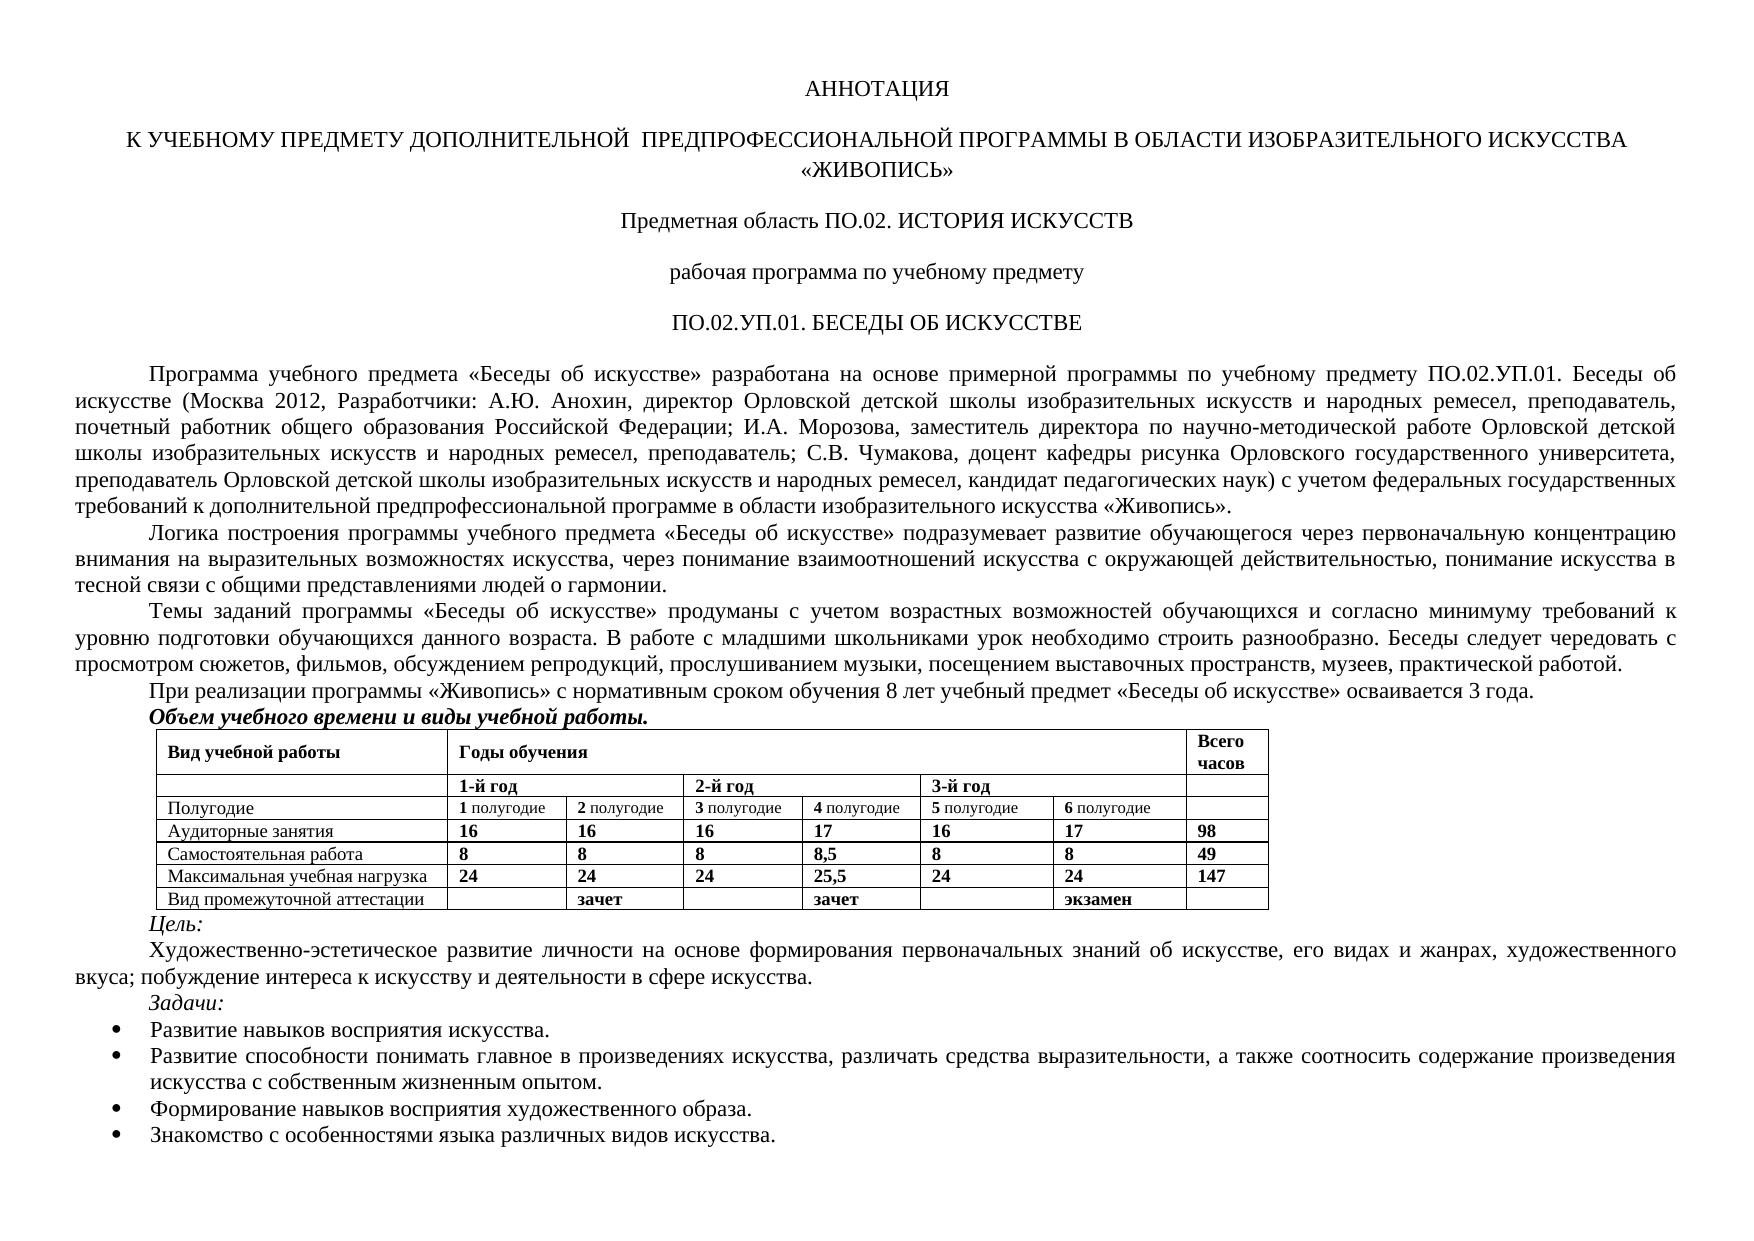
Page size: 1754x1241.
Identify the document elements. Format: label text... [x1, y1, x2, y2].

table_cell 2 полугодие [567, 797, 683, 819]
list Знакомство с особенностями языка различных видов искусства. [112, 1121, 1679, 1147]
table_cell 24 [684, 865, 802, 887]
table_cell 4 полугодие [803, 797, 920, 819]
table_cell 16 [684, 820, 802, 841]
table_cell Максимальная учебная нагрузка [157, 865, 447, 887]
text Программа учебного предмета «Беседы об искусстве» разработана на основе примерной программы по учебному предмету ПО.02.УП.01. Беседы об искусстве (Москва 2012, Разработчики: А.Ю. Анохин, директор Орловской детской школы изобразительных искусств и народных ремесел, преподаватель, почетный работник общего образования Российской Федерации; И.А. Морозова, заместитель директора по научно-методической работе Орловской детской школы изобразительных искусств и народных ремесел, преподаватель; С.В. Чумакова, доцент кафедры рисунка Орловского государственного университета, преподаватель Орловской детской школы изобразительных искусств и народных ремесел, кандидат педагогических наук) с учетом федеральных государственных требований к дополнительной предпрофессиональной программе в области изобразительного искусства «Живопись». [75, 360, 1679, 518]
table_cell 24 [567, 865, 683, 887]
list Формирование навыков восприятия художественного образа. [112, 1095, 1679, 1121]
table_cell [684, 888, 802, 909]
table_header Вид учебной работы [157, 730, 447, 773]
table_cell Вид промежуточной аттестации [157, 888, 447, 909]
table_cell [1187, 775, 1268, 796]
text ПО.02.УП.01. БЕСЕДЫ ОБ ИСКУССТВЕ [75, 309, 1679, 336]
table_cell 24 [1054, 865, 1186, 887]
table_cell 5 полугодие [921, 797, 1053, 819]
text Логика построения программы учебного предмета «Беседы об искусстве» подразумевает развитие обучающегося через первоначальную концентрацию внимания на выразительных возможностях искусства, через понимание взаимоотношений искусства с окружающей действительностью, понимание искусства в тесной связи с общими представлениями людей о гармонии. [75, 518, 1679, 598]
table_cell 17 [1054, 820, 1186, 841]
table_cell 1 полугодие [448, 797, 566, 819]
table_cell [921, 888, 1053, 909]
text Предметная область ПО.02. ИСТОРИЯ ИСКУССТВ [75, 207, 1679, 234]
table_cell экзамен [1054, 888, 1186, 909]
list Развитие навыков восприятия искусства. [112, 1016, 1679, 1042]
table_cell 24 [448, 865, 566, 887]
table_cell 8 [921, 843, 1053, 864]
table_cell 16 [921, 820, 1053, 841]
table_cell 49 [1187, 843, 1268, 864]
text При реализации программы «Живопись» с нормативным сроком обучения 8 лет учебный предмет «Беседы об искусстве» осваивается 3 года. [75, 677, 1679, 703]
table_cell 16 [567, 820, 683, 841]
table_cell 147 [1187, 865, 1268, 887]
text Цель: [75, 910, 1679, 937]
text Художественно-эстетическое развитие личности на основе формирования первоначальных знаний об искусстве, его видах и жанрах, художественного вкуса; побуждение интереса к искусству и деятельности в сфере искусства. [75, 937, 1679, 989]
table_cell Полугодие [157, 797, 447, 819]
table_cell Аудиторные занятия [157, 820, 447, 841]
text Задачи: [75, 989, 1679, 1016]
text К УЧЕБНОМУ ПРЕДМЕТУ ДОПОЛНИТЕЛЬНОЙ ПРЕДПРОФЕССИОНАЛЬНОЙ ПРОГРАММЫ В ОБЛАСТИ ИЗОБРАЗИТЕЛЬНОГО ИСКУССТВА «ЖИВОПИСЬ» [75, 126, 1679, 183]
list Развитие способности понимать главное в произведениях искусства, различать средства выразительности, а также соотносить содержание произведения искусства с собственным жизненным опытом. [112, 1042, 1679, 1095]
table_cell 8,5 [803, 843, 920, 864]
table_cell зачет [567, 888, 683, 909]
table_cell 8 [567, 843, 683, 864]
table_cell 3 полугодие [684, 797, 802, 819]
table_cell [448, 888, 566, 909]
table_cell [1187, 797, 1268, 819]
table_cell [1187, 888, 1268, 909]
table_cell [157, 775, 447, 796]
table_cell 2-й год [684, 775, 920, 796]
text рабочая программа по учебному предмету [75, 258, 1679, 285]
table_cell 8 [1054, 843, 1186, 864]
table_cell 17 [803, 820, 920, 841]
table_header Всего часов [1187, 730, 1268, 773]
table_cell Самостоятельная работа [157, 843, 447, 864]
table_cell зачет [803, 888, 920, 909]
table_cell 6 полугодие [1054, 797, 1186, 819]
table_header Годы обучения [448, 730, 1186, 773]
text Объем учебного времени и виды учебной работы. [75, 703, 1679, 729]
table_cell 3-й год [921, 775, 1186, 796]
table_cell 8 [684, 843, 802, 864]
table_cell 25,5 [803, 865, 920, 887]
table_cell 8 [448, 843, 566, 864]
table_cell 24 [921, 865, 1053, 887]
table_cell 16 [448, 820, 566, 841]
text Темы заданий программы «Беседы об искусстве» продуманы с учетом возрастных возможностей обучающихся и согласно минимуму требований к уровню подготовки обучающихся данного возраста. В работе с младшими школьниками урок необходимо строить разнообразно. Беседы следует чередовать с просмотром сюжетов, фильмов, обсуждением репродукций, прослушиванием музыки, посещением выставочных пространств, музеев, практической работой. [75, 598, 1679, 677]
table_cell 98 [1187, 820, 1268, 841]
table_cell 1-й год [448, 775, 683, 796]
text АННОТАЦИЯ [75, 75, 1679, 101]
